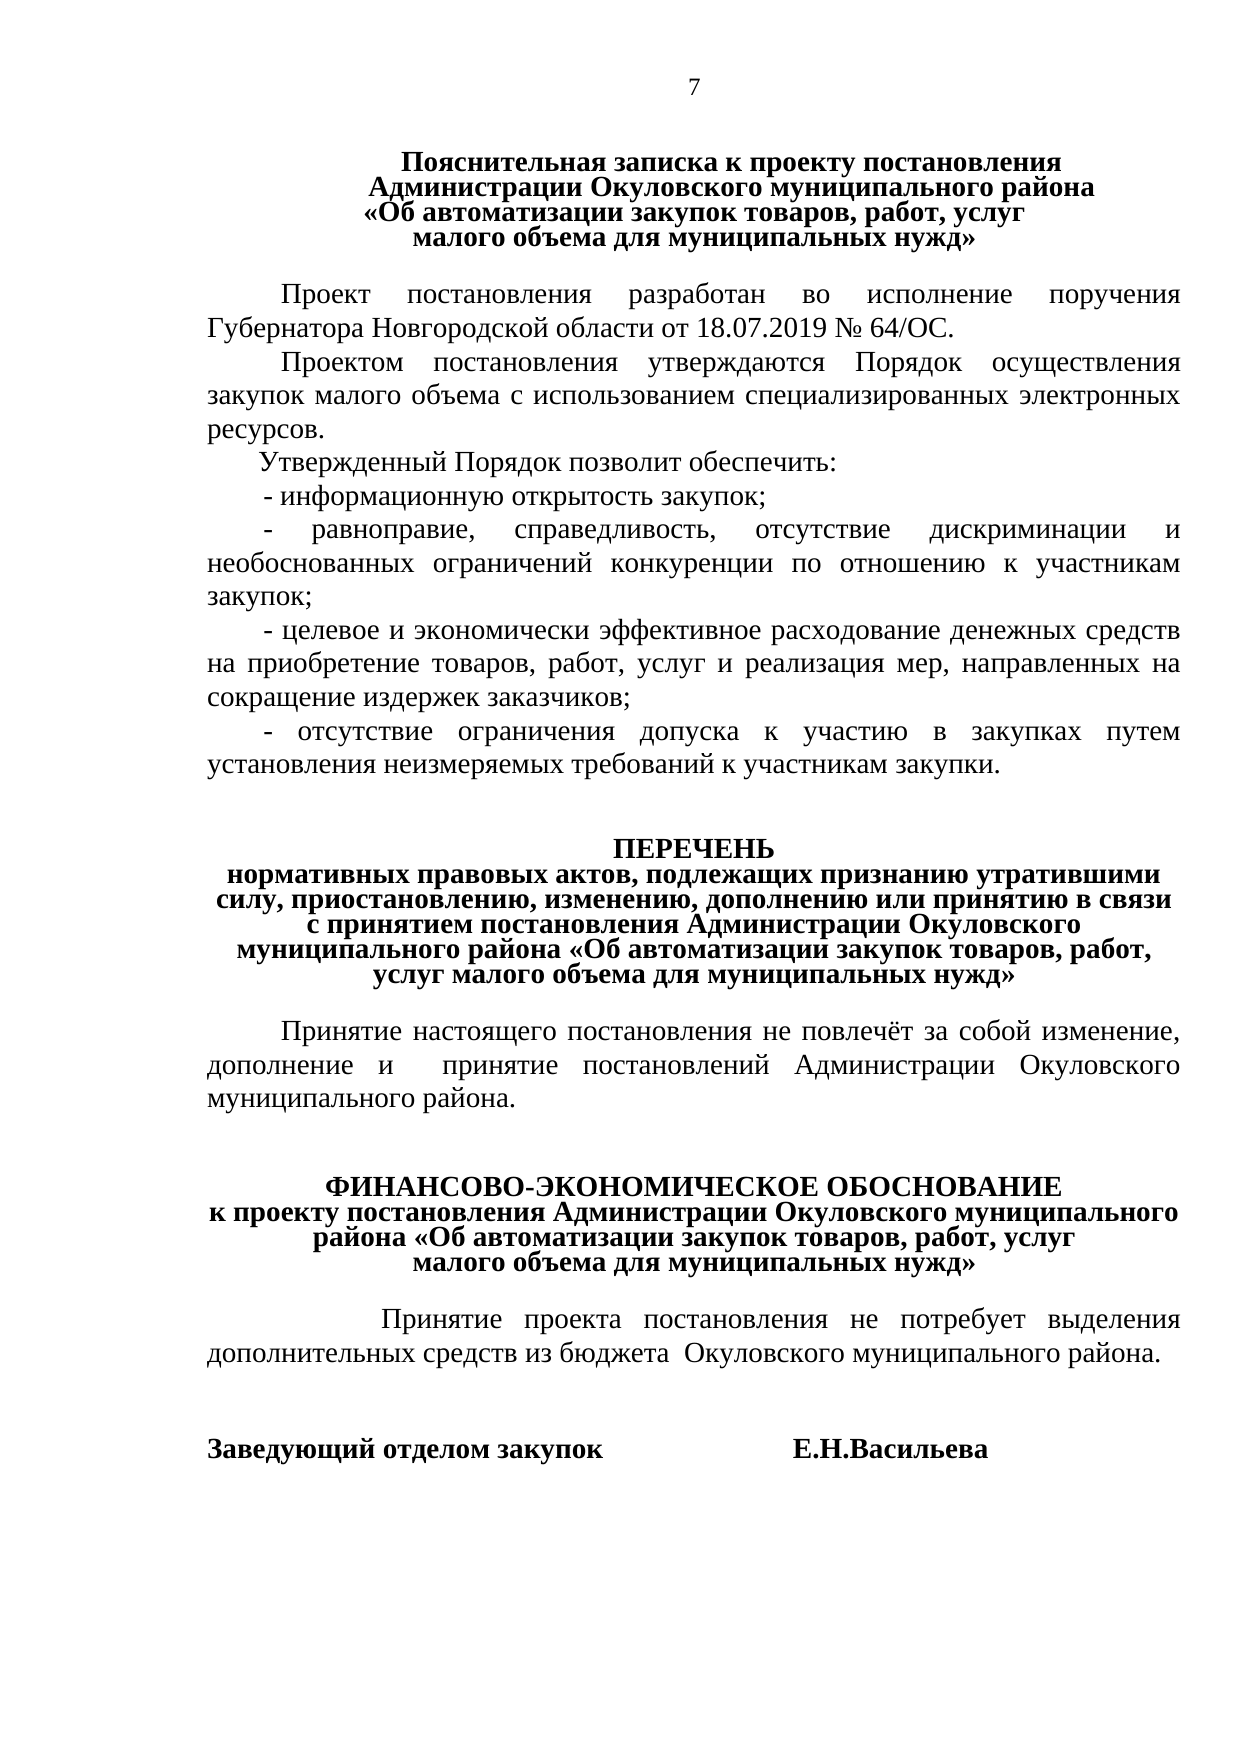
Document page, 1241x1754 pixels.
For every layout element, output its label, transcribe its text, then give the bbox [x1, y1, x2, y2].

text к проекту постановления Администрации Окуловского муниципального района «Об автоматизации закупок товаров, работ, услуг [207, 1201, 1181, 1251]
text малого объема для муниципальных нужд» [207, 227, 1181, 252]
text Принятие проекта постановления не потребует выделения дополнительных средств из бюджета Окуловского муниципального района. [207, 1301, 1181, 1368]
text ФИНАНСОВО-ЭКОНОМИЧЕСКОЕ ОБОСНОВАНИЕ [207, 1176, 1181, 1201]
text Пояснительная записка к проекту постановления [207, 152, 1181, 177]
text Утвержденный Порядок позволит обеспечить: [207, 444, 1181, 478]
text «Об автоматизации закупок товаров, работ, услуг [207, 202, 1181, 227]
text Проект постановления разработан во исполнение поручения Губернатора Новгородской области от 18.07.2019 № 64/ОС. [207, 277, 1181, 344]
text - равноправие, справедливость, отсутствие дискриминации и необоснованных ограничений конкуренции по отношению к участникам закупок; [207, 511, 1181, 612]
text Заведующий отделом закупок Е.Н.Васильева [207, 1431, 1181, 1464]
text нормативных правовых актов, подлежащих признанию утратившими силу, приостановлению, изменению, дополнению или принятию в связи с принятием постановления Администрации Окуловского муниципального района «Об автоматизации закупок товаров, работ, услуг малого объема для муниципальных нужд» [207, 863, 1181, 988]
text - целевое и экономически эффективное расходование денежных средств на приобретение товаров, работ, услуг и реализация мер, направленных на сокращение издержек заказчиков; [207, 612, 1181, 713]
text Проектом постановления утверждаются Порядок осуществления закупок малого объема с использованием специализированных электронных ресурсов. [207, 344, 1181, 444]
text - информационную открытость закупок; [207, 478, 1181, 511]
text Администрации Окуловского муниципального района [207, 177, 1181, 202]
text - отсутствие ограничения допуска к участию в закупках путем установления неизмеряемых требований к участникам закупки. [207, 713, 1181, 780]
text малого объема для муниципальных нужд» [207, 1251, 1181, 1276]
text Принятие настоящего постановления не повлечёт за собой изменение, дополнение и принятие постановлений Администрации Окуловского муниципального района. [207, 1013, 1181, 1114]
text ПЕРЕЧЕНЬ [207, 838, 1181, 863]
